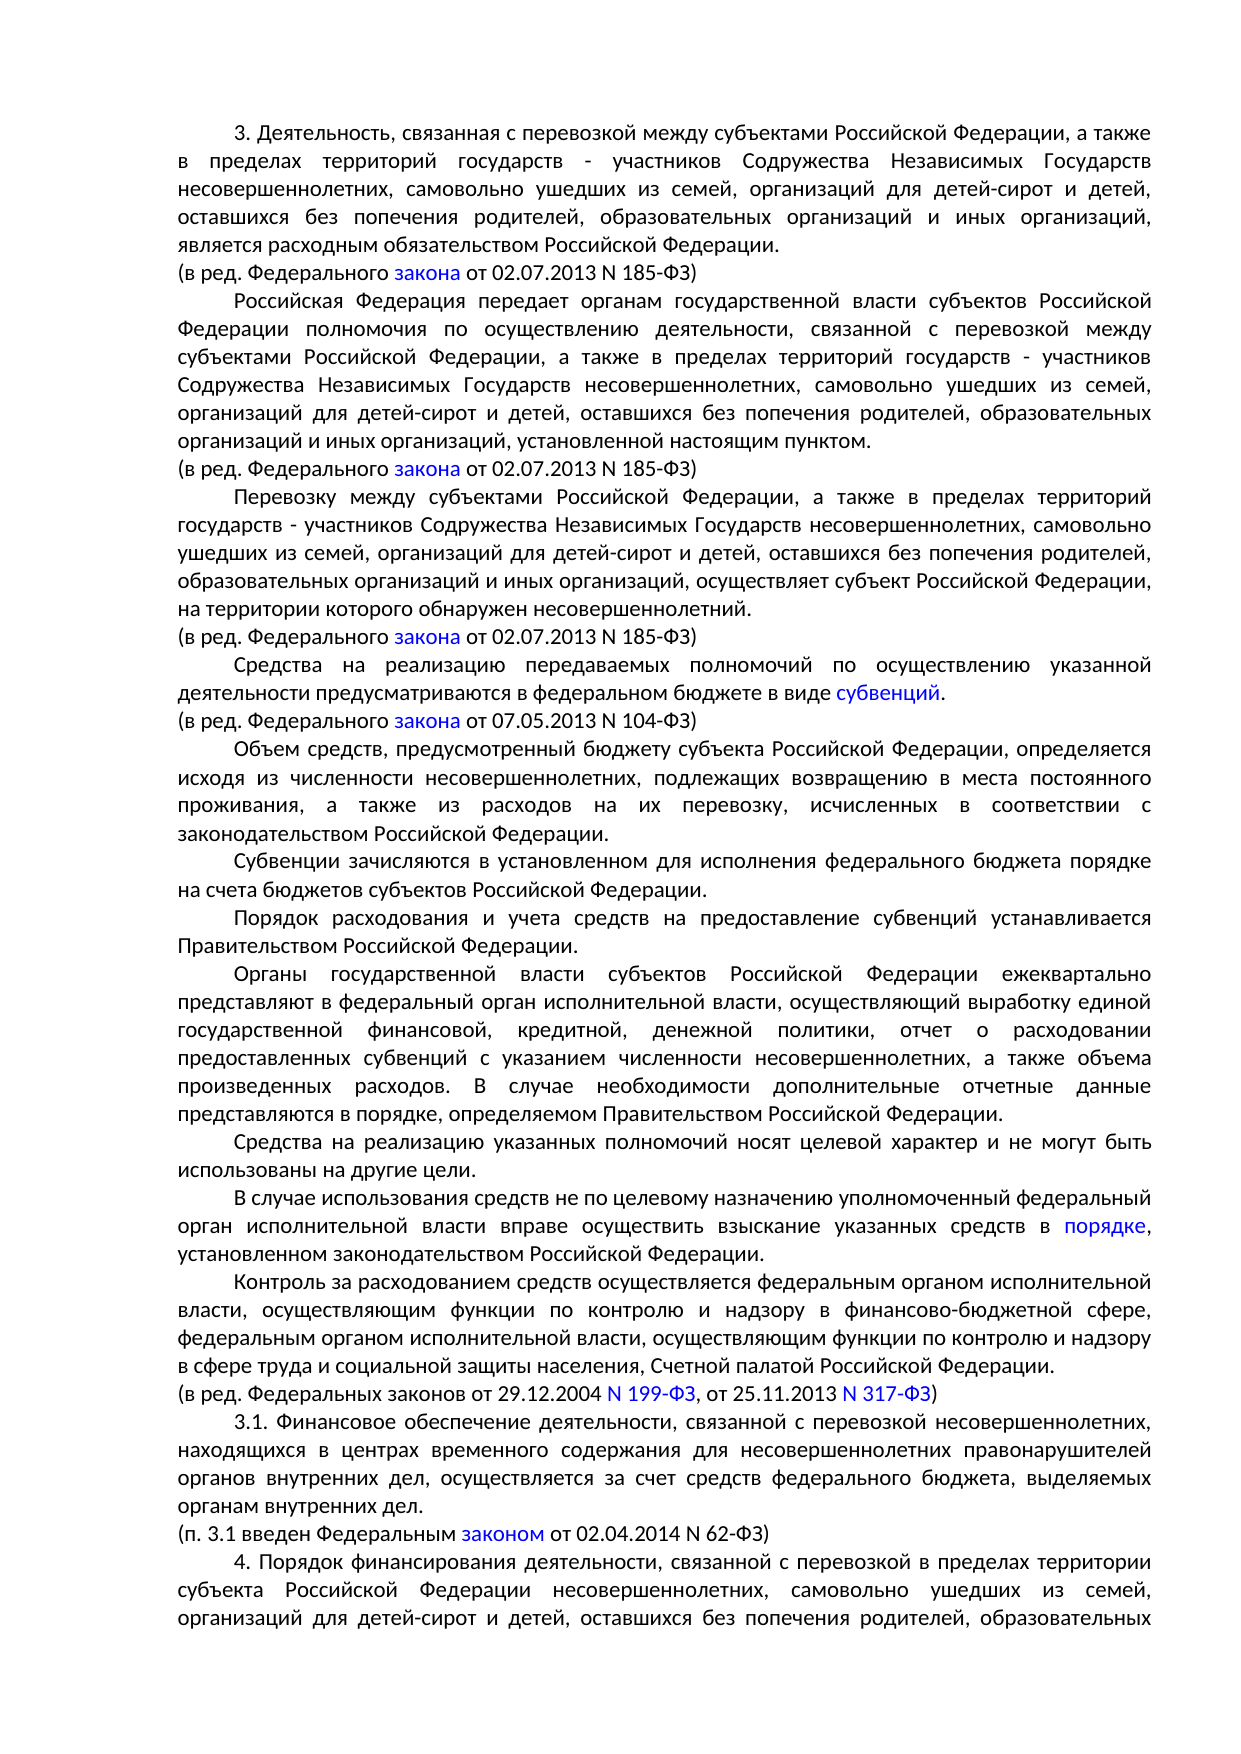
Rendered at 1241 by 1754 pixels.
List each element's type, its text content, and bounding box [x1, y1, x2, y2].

text В случае использования средств не по целевому назначению уполномоченный федеральный орган исполнительной власти вправе осуществить взыскание указанных средств в порядке, установленном законодательством Российской Федерации. [177, 1183, 1152, 1267]
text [177, 1547, 1152, 1631]
text Российская Федерация передает органам государственной власти субъектов Российской Федерации полномочия по осуществлению деятельности, связанной с перевозкой между субъектами Российской Федерации, а также в пределах территорий государств - участников Содружества Независимых Государств несовершеннолетних, самовольно ушедших из семей, организаций для детей-сирот и детей, оставшихся без попечения родителей, образовательных организаций и иных организаций, установленной настоящим пунктом. [177, 286, 1152, 454]
text Средства на реализацию передаваемых полномочий по осуществлению указанной деятельности предусматриваются в федеральном бюджете в виде субвенций. [177, 651, 1152, 707]
text Субвенции зачисляются в установленном для исполнения федерального бюджета порядке на счета бюджетов субъектов Российской Федерации. [177, 847, 1152, 903]
text 3. Деятельность, связанная с перевозкой между субъектами Российской Федерации, а также в пределах территорий государств - участников Содружества Независимых Государств несовершеннолетних, самовольно ушедших из семей, организаций для детей-сирот и детей, оставшихся без попечения родителей, образовательных организаций и иных организаций, является расходным обязательством Российской Федерации. [177, 118, 1152, 258]
text (в ред. Федерального закона от 02.07.2013 N 185-ФЗ) [177, 454, 1152, 482]
text (в ред. Федерального закона от 07.05.2013 N 104-ФЗ) [177, 707, 1152, 734]
text Средства на реализацию указанных полномочий носят целевой характер и не могут быть использованы на другие цели. [177, 1127, 1152, 1183]
text (в ред. Федерального закона от 02.07.2013 N 185-ФЗ) [177, 258, 1152, 286]
text Перевозку между субъектами Российской Федерации, а также в пределах территорий государств - участников Содружества Независимых Государств несовершеннолетних, самовольно ушедших из семей, организаций для детей-сирот и детей, оставшихся без попечения родителей, образовательных организаций и иных организаций, осуществляет субъект Российской Федерации, на территории которого обнаружен несовершеннолетний. [177, 482, 1152, 622]
text (п. 3.1 введен Федеральным законом от 02.04.2014 N 62-ФЗ) [177, 1519, 1152, 1547]
text (в ред. Федеральных законов от 29.12.2004 N 199-ФЗ, от 25.11.2013 N 317-ФЗ) [177, 1379, 1152, 1407]
text 3.1. Финансовое обеспечение деятельности, связанной с перевозкой несовершеннолетних, находящихся в центрах временного содержания для несовершеннолетних правонарушителей органов внутренних дел, осуществляется за счет средств федерального бюджета, выделяемых органам внутренних дел. [177, 1407, 1152, 1519]
text (в ред. Федерального закона от 02.07.2013 N 185-ФЗ) [177, 622, 1152, 651]
text Органы государственной власти субъектов Российской Федерации ежеквартально представляют в федеральный орган исполнительной власти, осуществляющий выработку единой государственной финансовой, кредитной, денежной политики, отчет о расходовании предоставленных субвенций с указанием численности несовершеннолетних, а также объема произведенных расходов. В случае необходимости дополнительные отчетные данные представляются в порядке, определяемом Правительством Российской Федерации. [177, 959, 1152, 1127]
text Контроль за расходованием средств осуществляется федеральным органом исполнительной власти, осуществляющим функции по контролю и надзору в финансово-бюджетной сфере, федеральным органом исполнительной власти, осуществляющим функции по контролю и надзору в сфере труда и социальной защиты населения, Счетной палатой Российской Федерации. [177, 1267, 1152, 1379]
text Порядок расходования и учета средств на предоставление субвенций устанавливается Правительством Российской Федерации. [177, 903, 1152, 959]
text Объем средств, предусмотренный бюджету субъекта Российской Федерации, определяется исходя из численности несовершеннолетних, подлежащих возвращению в места постоянного проживания, а также из расходов на их перевозку, исчисленных в соответствии с законодательством Российской Федерации. [177, 734, 1152, 847]
